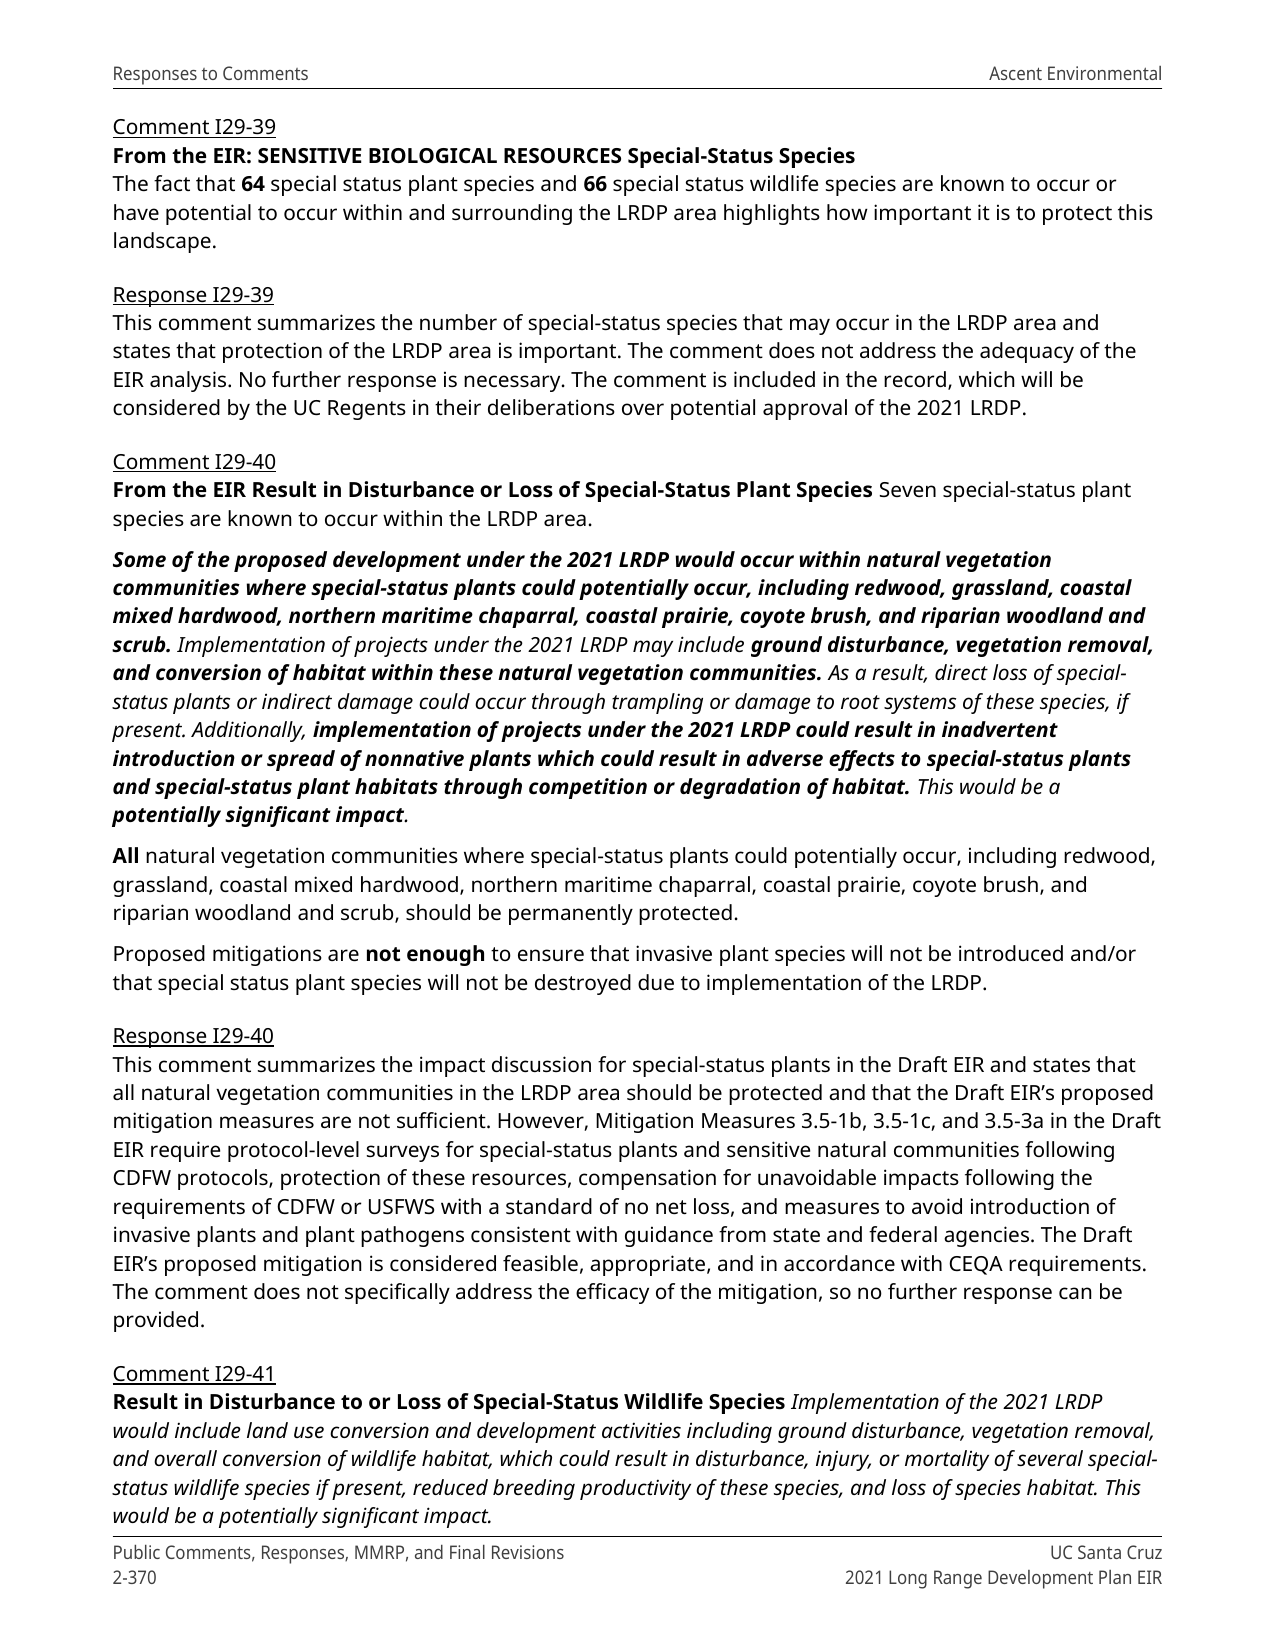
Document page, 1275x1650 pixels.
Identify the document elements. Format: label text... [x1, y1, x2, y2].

subtitle Comment I29-41 [112, 1359, 1162, 1387]
subtitle Comment I29-39 [112, 112, 1162, 141]
text From the EIR: SENSITIVE BIOLOGICAL RESOURCES Special-Status Species The fact that 64 special status plant species and 66 special status wildlife species are known to occur or have potential to occur within and surrounding the LRDP area highlights how important it is to protect this landscape. [112, 141, 1162, 255]
subtitle Response I29-39 [112, 280, 1162, 308]
text Some of the proposed development under the 2021 LRDP would occur within natural vegetation communities where special-status plants could potentially occur, including redwood, grassland, coastal mixed hardwood, northern maritime chaparral, coastal prairie, coyote brush, and riparian woodland and scrub. Implementation of projects under the 2021 LRDP may include ground disturbance, vegetation removal, and conversion of habitat within these natural vegetation communities. As a result, direct loss of special-status plants or indirect damage could occur through trampling or damage to root systems of these species, if present. Additionally, implementation of projects under the 2021 LRDP could result in inadvertent introduction or spread of nonnative plants which could result in adverse effects to special-status plants and special-status plant habitats through competition or degradation of habitat. This would be a potentially significant impact. [112, 545, 1162, 829]
subtitle Comment I29-40 [112, 447, 1162, 475]
subtitle Response I29-40 [112, 1021, 1162, 1050]
text From the EIR Result in Disturbance or Loss of Special-Status Plant Species Seven special-status plant species are known to occur within the LRDP area. [112, 475, 1162, 532]
text Result in Disturbance to or Loss of Special-Status Wildlife Species Implementation of the 2021 LRDP would include land use conversion and development activities including ground disturbance, vegetation removal, and overall conversion of wildlife habitat, which could result in disturbance, injury, or mortality of several special-status wildlife species if present, reduced breeding productivity of these species, and loss of species habitat. This would be a potentially significant impact. [112, 1387, 1162, 1530]
text This comment summarizes the number of special-status species that may occur in the LRDP area and states that protection of the LRDP area is important. The comment does not address the adequacy of the EIR analysis. No further response is necessary. The comment is included in the record, which will be considered by the UC Regents in their deliberations over potential approval of the 2021 LRDP. [112, 308, 1162, 422]
text This comment summarizes the impact discussion for special-status plants in the Draft EIR and states that all natural vegetation communities in the LRDP area should be protected and that the Draft EIR’s proposed mitigation measures are not sufficient. However, Mitigation Measures 3.5-1b, 3.5-1c, and 3.5-3a in the Draft EIR require protocol-level surveys for special-status plants and sensitive natural communities following CDFW protocols, protection of these resources, compensation for unavoidable impacts following the requirements of CDFW or USFWS with a standard of no net loss, and measures to avoid introduction of invasive plants and plant pathogens consistent with guidance from state and federal agencies. The Draft EIR’s proposed mitigation is considered feasible, appropriate, and in accordance with CEQA requirements. The comment does not specifically address the efficacy of the mitigation, so no further response can be provided. [112, 1050, 1162, 1334]
text All natural vegetation communities where special-status plants could potentially occur, including redwood, grassland, coastal mixed hardwood, northern maritime chaparral, coastal prairie, coyote brush, and riparian woodland and scrub, should be permanently protected. [112, 842, 1162, 927]
text Proposed mitigations are not enough to ensure that invasive plant species will not be introduced and/or that special status plant species will not be destroyed due to implementation of the LRDP. [112, 939, 1162, 996]
